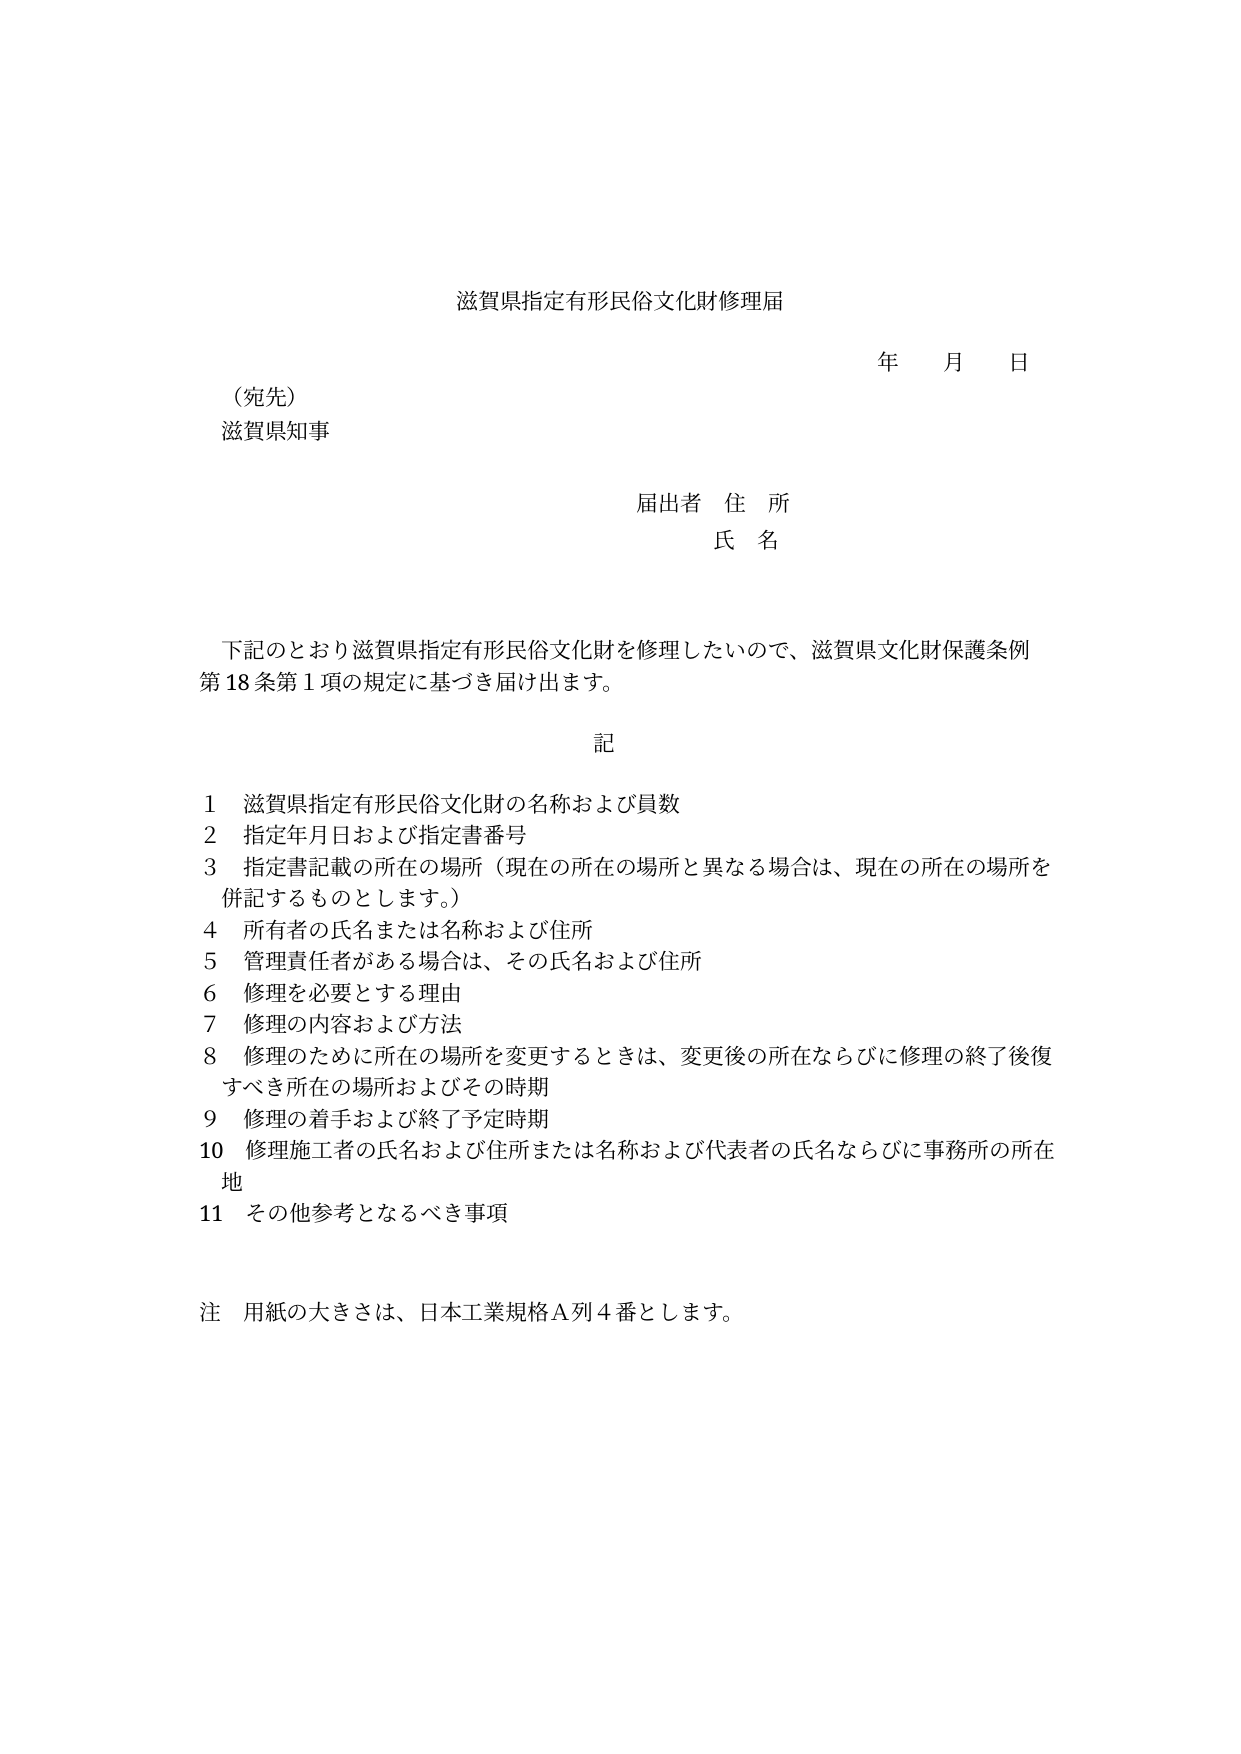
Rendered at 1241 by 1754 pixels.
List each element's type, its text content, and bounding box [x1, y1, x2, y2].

text （宛先） [177, 377, 1063, 414]
text 年 月 日 [177, 345, 1063, 377]
text 下記のとおり滋賀県指定有形民俗文化財を修理したいので、滋賀県文化財保護条例 [199, 633, 1063, 665]
text 滋賀県知事 [177, 414, 1063, 446]
text ９ 修理の着手および終了予定時期 [177, 1102, 1063, 1133]
text ６ 修理を必要とする理由 [177, 976, 1063, 1007]
text 氏 名 [177, 521, 1063, 558]
text 第18条第１項の規定に基づき届け出ます。 [177, 665, 1063, 696]
text 11 その他参考となるべき事項 [177, 1196, 1063, 1228]
text ５ 管理責任者がある場合は、その氏名および住所 [177, 944, 1063, 976]
text 届出者 住 所 [177, 483, 1063, 521]
text ４ 所有者の氏名または名称および住所 [177, 913, 1063, 944]
text １ 滋賀県指定有形民俗文化財の名称および員数 [177, 787, 1063, 819]
text ７ 修理の内容および方法 [177, 1007, 1063, 1039]
text 注 用紙の大きさは、日本工業規格Ａ列４番とします。 [177, 1295, 1063, 1327]
text ３ 指定書記載の所在の場所（現在の所在の場所と異なる場合は、現在の所在の場所を併記するものとします｡） [199, 850, 1063, 913]
text ２ 指定年月日および指定書番号 [177, 819, 1063, 850]
text 10 修理施工者の氏名および住所または名称および代表者の氏名ならびに事務所の所在 [177, 1133, 1063, 1165]
text 地 [177, 1165, 1063, 1196]
text 記 [177, 726, 1063, 757]
text ８ 修理のために所在の場所を変更するときは、変更後の所在ならびに修理の終了後復すべき所在の場所およびその時期 [199, 1039, 1063, 1102]
text 滋賀県指定有形民俗文化財修理届 [177, 284, 1063, 316]
